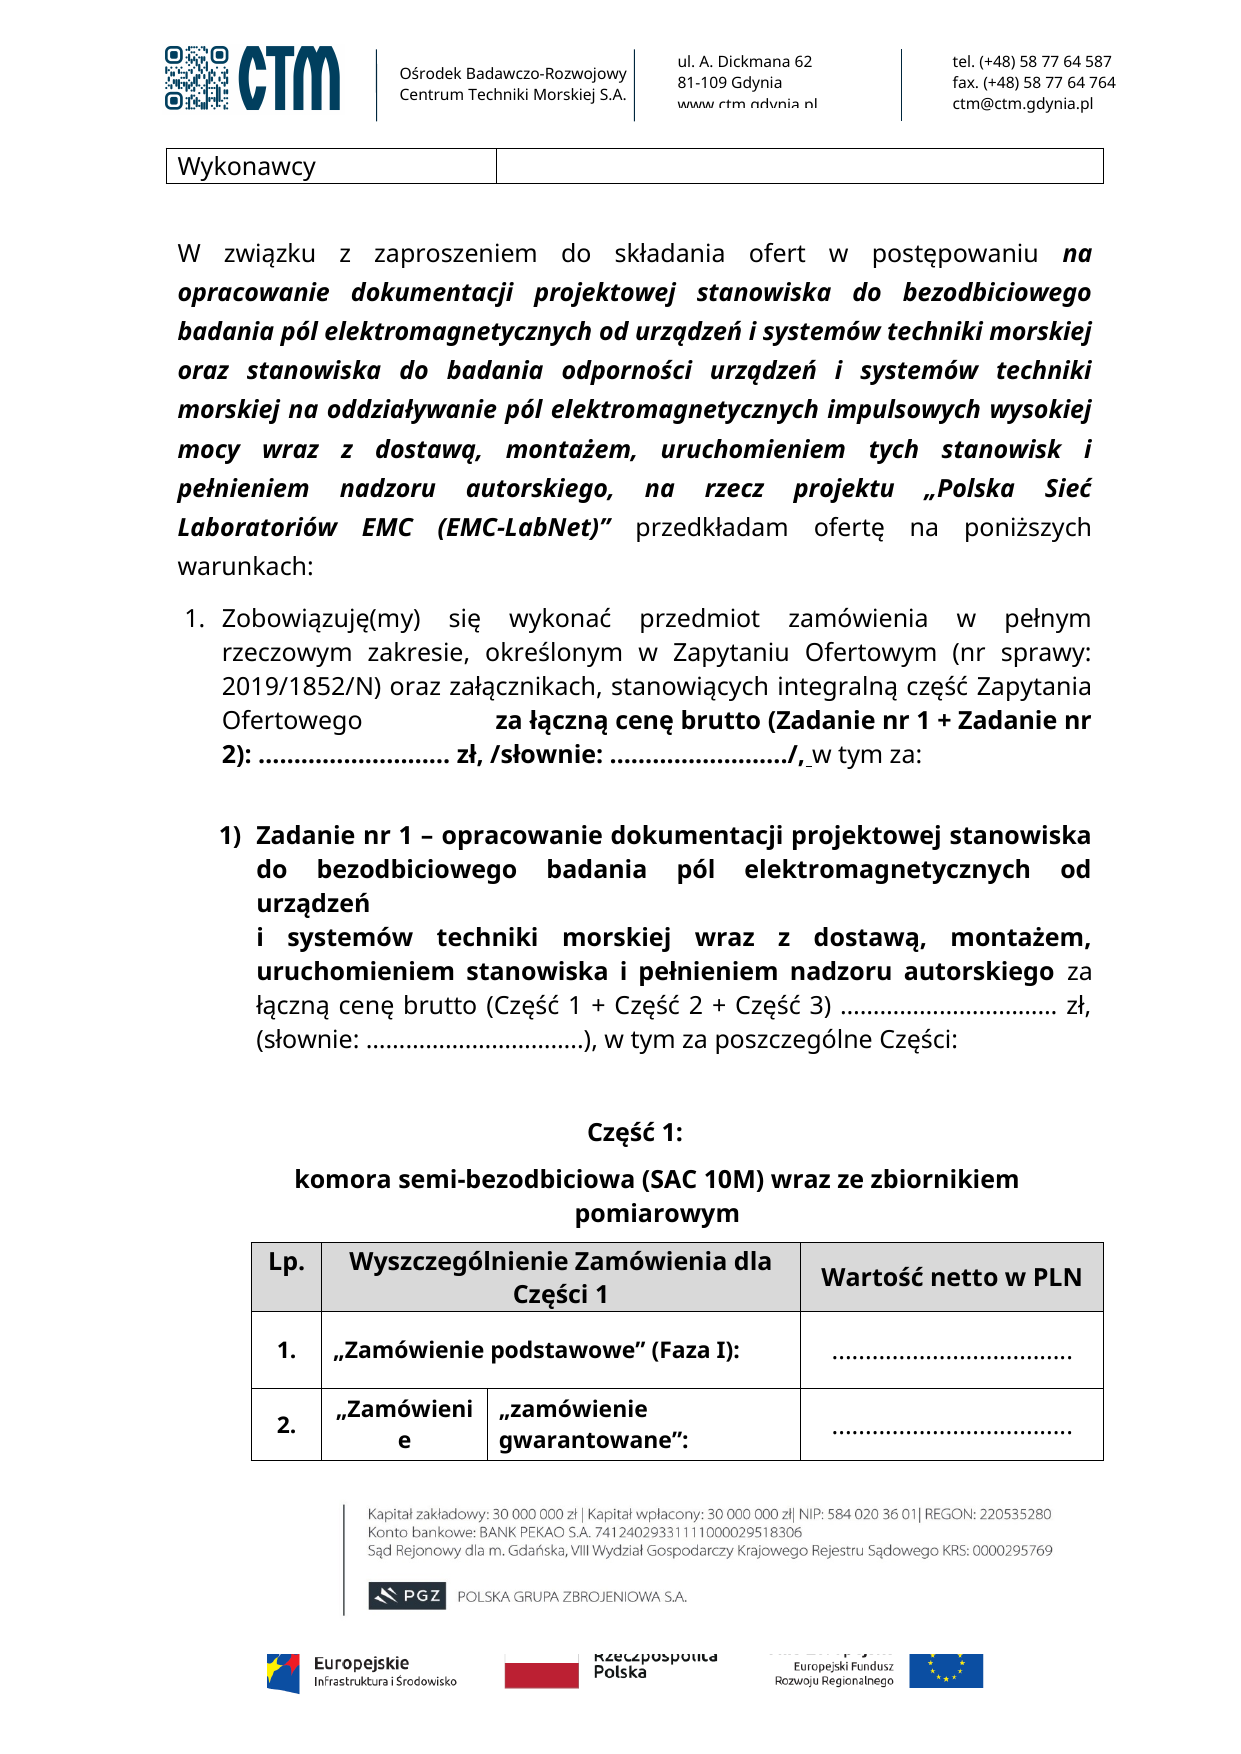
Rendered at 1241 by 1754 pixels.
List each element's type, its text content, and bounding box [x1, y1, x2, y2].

picture [161, 44, 345, 115]
list Zadanie nr 1 – opracowanie dokumentacji projektowej stanowiska do bezodbiciowego badania pól elektromagnetycznych od urządzeń i systemów techniki morskiej wraz z dostawą, montażem, uruchomieniem stanowiska i pełnieniem nadzoru autorskiego za łączną cenę brutto (Część 1 + Część 2 + Część 3) …………………………… zł, (słownie: …………….……………..), w tym za poszczególne Części: [218, 817, 1092, 1056]
table_cell .................................... [801, 1389, 1103, 1460]
table_cell [497, 149, 1103, 183]
table_cell „zamówienie gwarantowane”: [488, 1389, 800, 1460]
table_cell .................................... [801, 1312, 1103, 1388]
table_header Wyszczególnienie Zamówienia dla Części 1 [322, 1243, 800, 1311]
text Część 1: [177, 1115, 1092, 1149]
table_cell „Zamówienie warunkowe” (Faza II i Faza III) [322, 1389, 487, 1460]
table_cell Podstawa umocowania do reprezentowania Wykonawcy [167, 149, 496, 183]
list Zobowiązuję(my) się wykonać przedmiot zamówienia w pełnym rzeczowym zakresie, określonym w Zapytaniu Ofertowym (nr sprawy: 2019/1852/N) oraz załącznikach, stanowiących integralną część Zapytania Ofertowego za łączną cenę brutto (Zadanie nr 1 + Zadanie nr 2): ……………………… zł, /słownie: ……………………./, w tym za: [184, 601, 1092, 771]
text komora semi-bezodbiciowa (SAC 10M) wraz ze zbiornikiem pomiarowym [222, 1161, 1092, 1229]
text W związku z zaproszeniem do składania ofert w postępowaniu na opracowanie dokumentacji projektowej stanowiska do bezodbiciowego badania pól elektromagnetycznych od urządzeń i systemów techniki morskiej oraz stanowiska do badania odporności urządzeń i systemów techniki morskiej na oddziaływanie pól elektromagnetycznych impulsowych wysokiej mocy wraz z dostawą, montażem, uruchomieniem tych stanowisk i pełnieniem nadzoru autorskiego, na rzecz projektu „Polska Sieć Laboratoriów EMC (EMC-LabNet)” przedkładam ofertę na poniższych warunkach: [177, 236, 1092, 583]
table_cell „Zamówienie podstawowe” (Faza I): [322, 1312, 800, 1388]
table_header Lp. [252, 1243, 321, 1311]
table_cell 1. [252, 1312, 321, 1388]
picture [177, 1478, 1123, 1709]
table_header Wartość netto w PLN [801, 1243, 1103, 1311]
table_cell 2. [252, 1389, 321, 1460]
